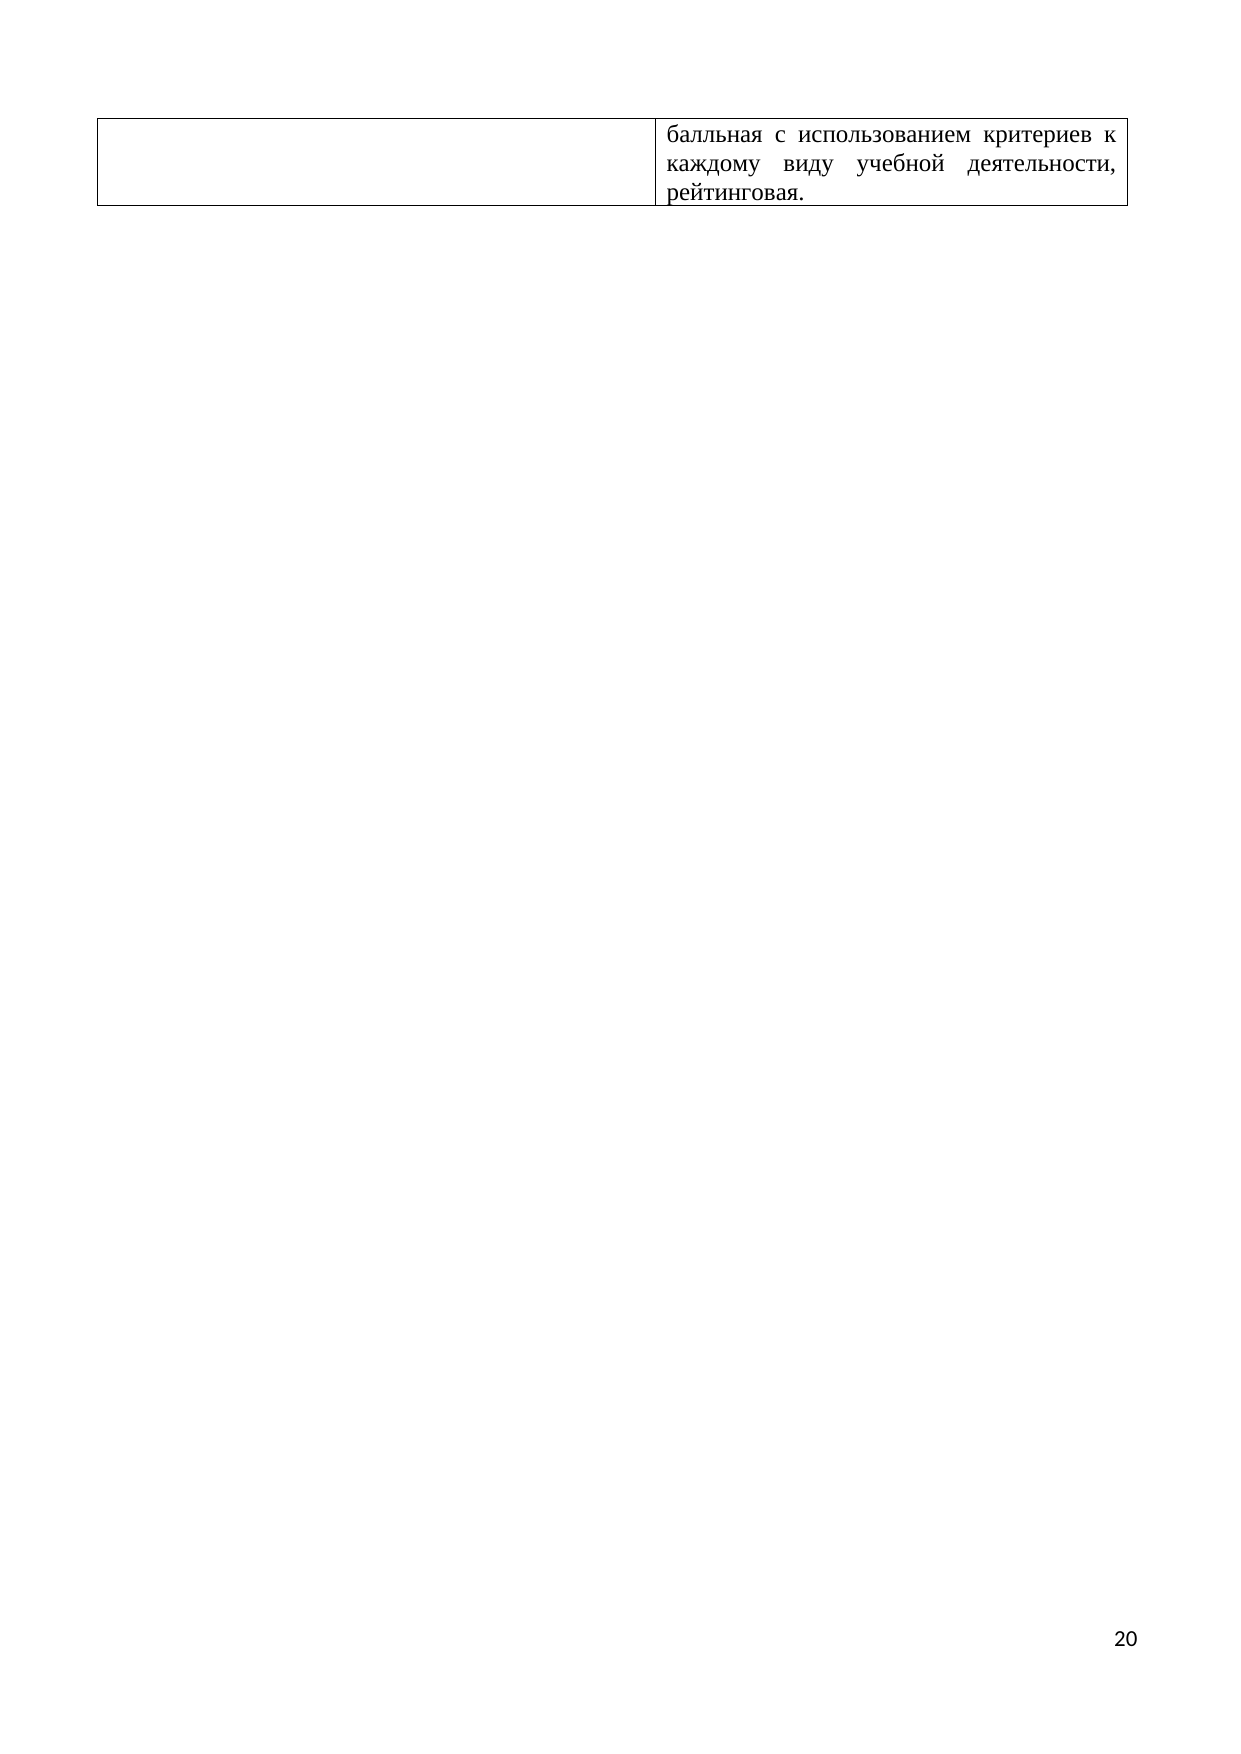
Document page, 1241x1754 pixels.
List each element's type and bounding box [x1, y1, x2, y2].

table_cell [656, 119, 1127, 205]
table_cell [98, 119, 655, 205]
